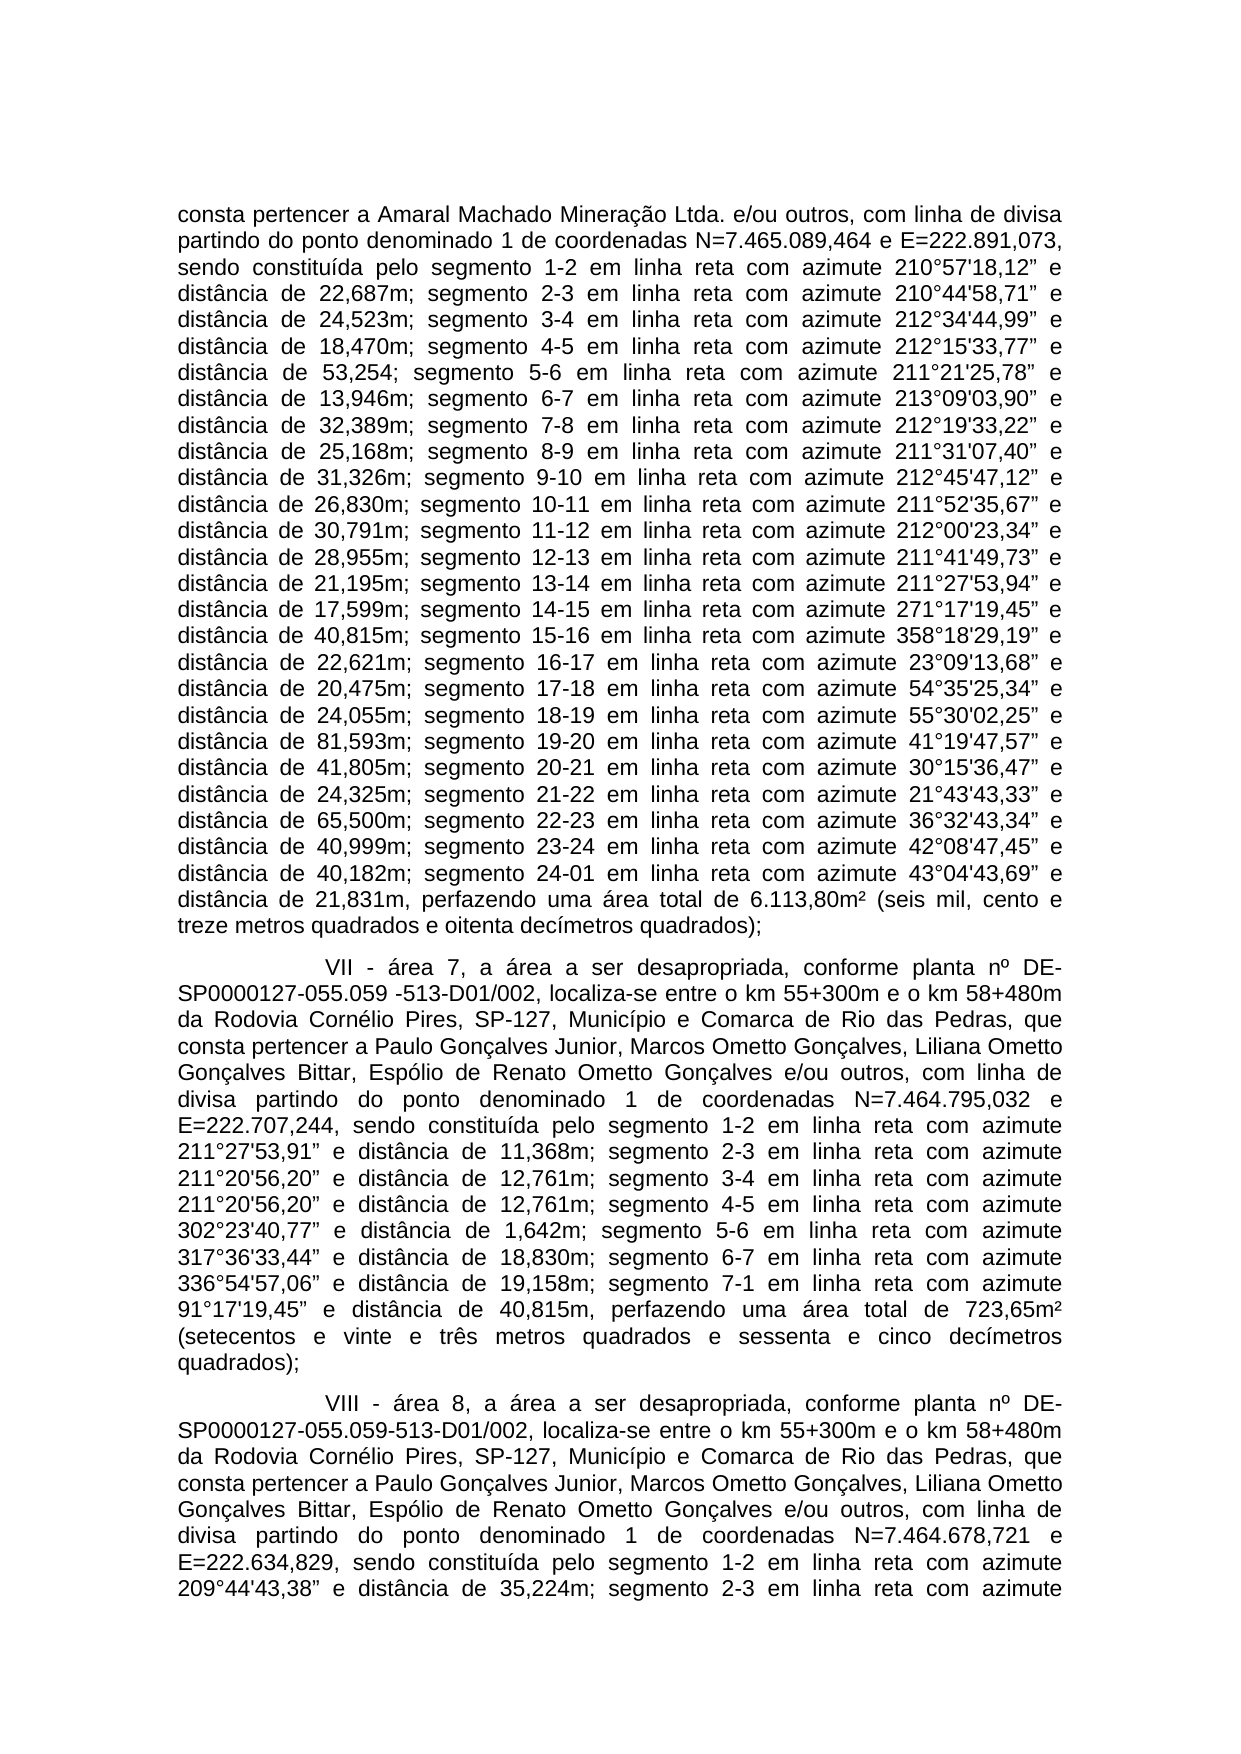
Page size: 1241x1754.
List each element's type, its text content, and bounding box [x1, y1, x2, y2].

text VII - área 7, a área a ser desapropriada, conforme planta nº DE-SP0000127-055.059 -513-D01/002, localiza-se entre o km 55+300m e o km 58+480m da Rodovia Cornélio Pires, SP-127, Município e Comarca de Rio das Pedras, que consta pertencer a Paulo Gonçalves Junior, Marcos Ometto Gonçalves, Liliana Ometto Gonçalves Bittar, Espólio de Renato Ometto Gonçalves e/ou outros, com linha de divisa partindo do ponto denominado 1 de coordenadas N=7.464.795,032 e E=222.707,244, sendo constituída pelo segmento 1-2 em linha reta com azimute 211°27'53,91” e distância de 11,368m; segmento 2-3 em linha reta com azimute 211°20'56,20” e distância de 12,761m; segmento 3-4 em linha reta com azimute 211°20'56,20” e distância de 12,761m; segmento 4-5 em linha reta com azimute 302°23'40,77” e distância de 1,642m; segmento 5-6 em linha reta com azimute 317°36'33,44” e distância de 18,830m; segmento 6-7 em linha reta com azimute 336°54'57,06” e distância de 19,158m; segmento 7-1 em linha reta com azimute 91°17'19,45” e distância de 40,815m, perfazendo uma área total de 723,65m² (setecentos e vinte e três metros quadrados e sessenta e cinco decímetros quadrados); [177, 954, 1063, 1375]
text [177, 1390, 1063, 1601]
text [177, 201, 1063, 939]
